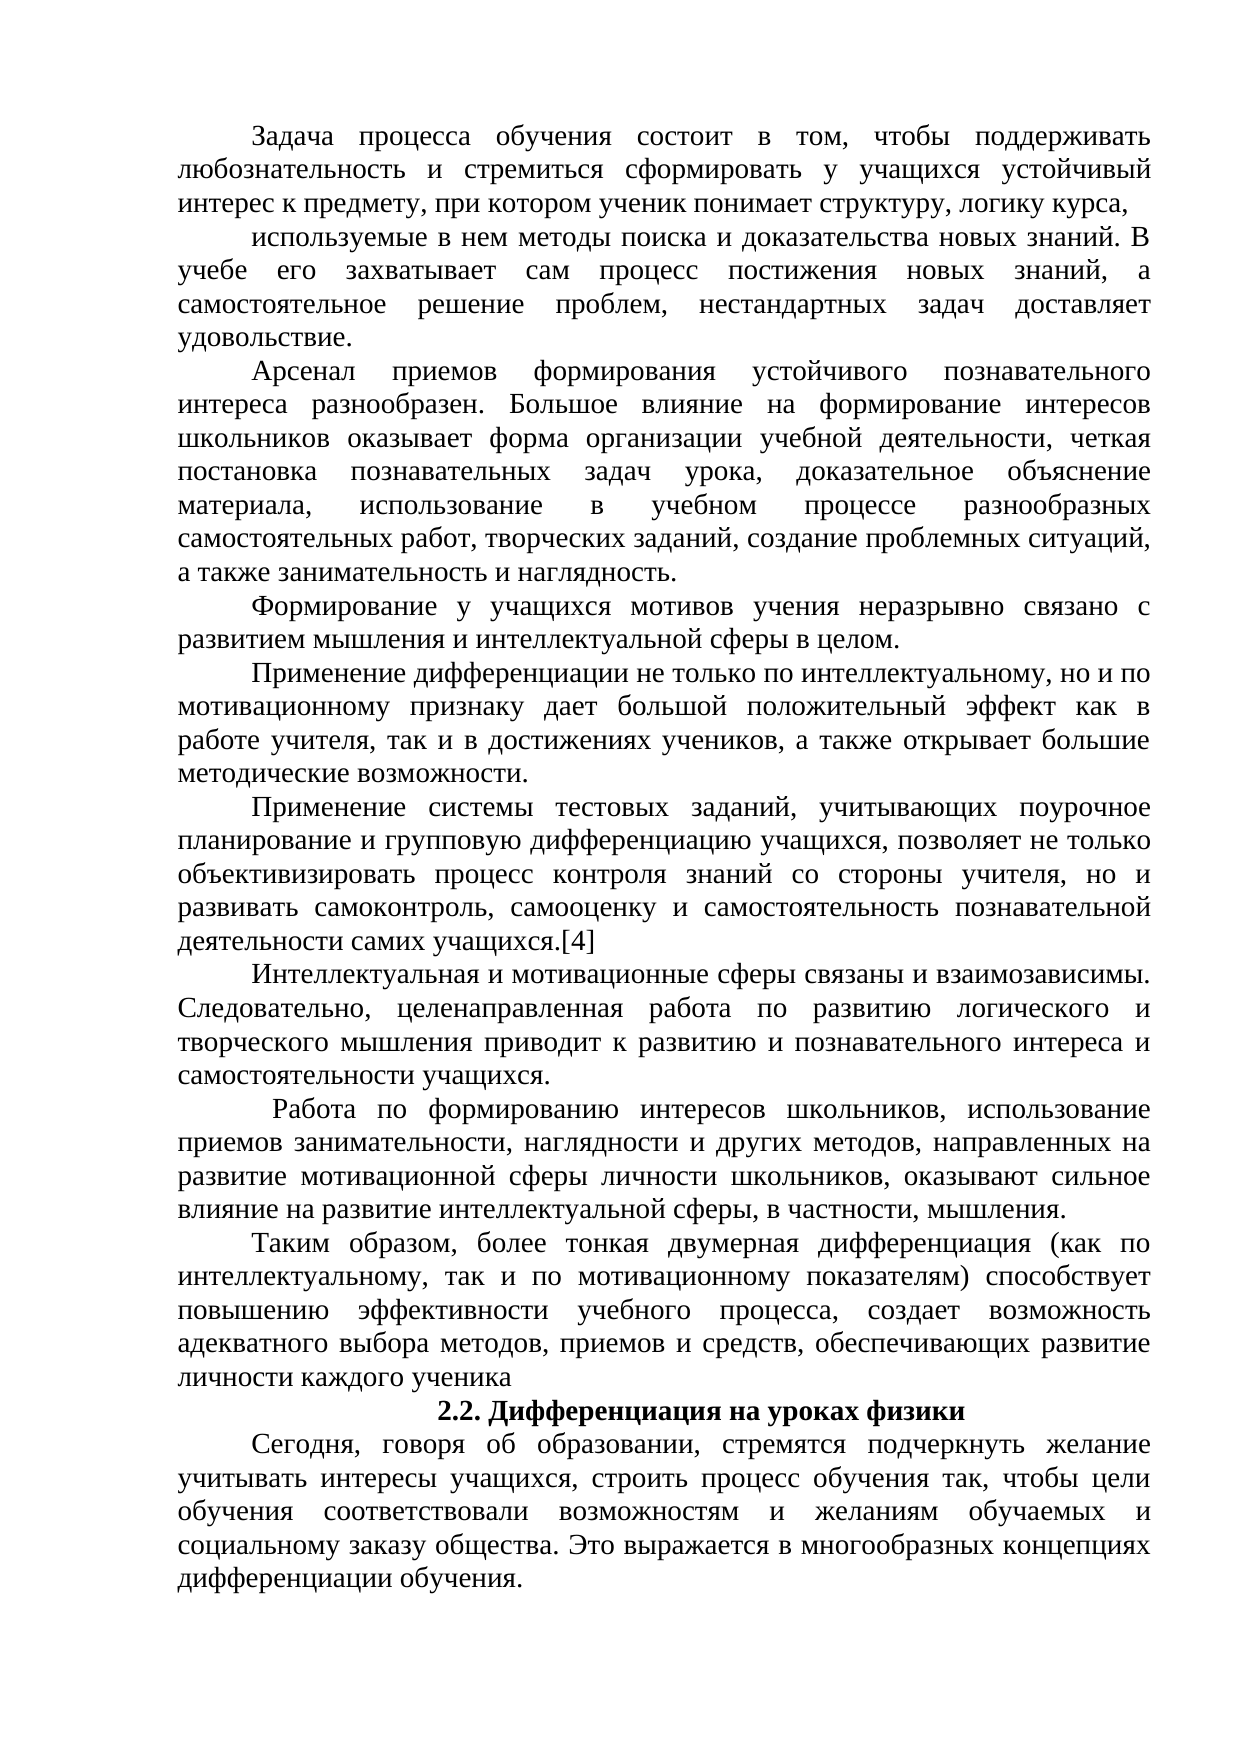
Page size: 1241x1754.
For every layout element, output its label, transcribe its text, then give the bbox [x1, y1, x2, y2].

text Применение системы тестовых заданий, учитывающих поурочное планирование и групповую дифференциацию учащихся, позволяет не только объективизировать процесс контроля знаний со стороны учителя, но и развивать самоконтроль, самооценку и самостоятельность познавательной деятельности самих учащихся.[4] [177, 789, 1152, 957]
text Интеллектуальная и мотивационные сферы связаны и взаимозависимы. Следовательно, целенаправленная работа по развитию логического и творческого мышления приводит к развитию и познавательного интереса и самостоятельности учащихся. [177, 957, 1152, 1091]
text Задача процесса обучения состоит в том, чтобы поддерживать любознательность и стремиться сформировать у учащихся устойчивый интерес к предмету, при котором ученик понимает структуру, логику курса, [177, 118, 1152, 219]
text Арсенал приемов формирования устойчивого познавательного интереса разнообразен. Большое влияние на формирование интересов школьников оказывает форма организации учебной деятельности, четкая постановка познавательных задач урока, доказательное объяснение материала, использование в учебном процессе разнообразных самостоятельных работ, творческих заданий, создание проблемных ситуаций, а также занимательность и наглядность. [177, 353, 1152, 588]
text Работа по формированию интересов школьников, использование приемов занимательности, наглядности и других методов, направленных на развитие мотивационной сферы личности школьников, оказывают сильное влияние на развитие интеллектуальной сферы, в частности, мышления. [177, 1091, 1152, 1225]
text используемые в нем методы поиска и доказательства новых знаний. В учебе его захватывает сам процесс постижения новых знаний, а самостоятельное решение проблем, нестандартных задач доставляет удовольствие. [177, 219, 1152, 353]
text Формирование у учащихся мотивов учения неразрывно связано с развитием мышления и интеллектуальной сферы в целом. [177, 588, 1152, 655]
text Применение дифференциации не только по интеллектуальному, но и по мотивационному признаку дает большой положительный эффект как в работе учителя, так и в достижениях учеников, а также открывает большие методические возможности. [177, 655, 1152, 789]
text 2.2. Дифференциация на уроках физики [177, 1393, 1152, 1426]
text Сегодня, говоря об образовании, стремятся подчеркнуть желание учитывать интересы учащихся, строить процесс обучения так, чтобы цели обучения соответствовали возможностям и желаниям обучаемых и социальному заказу общества. Это выражается в многообразных концепциях дифференциации обучения. [177, 1426, 1152, 1594]
text Таким образом, более тонкая двумерная дифференциация (как по интеллектуальному, так и по мотивационному показателям) способствует повышению эффективности учебного процесса, создает возможность адекватного выбора методов, приемов и средств, обеспечивающих развитие личности каждого ученика [177, 1225, 1152, 1393]
